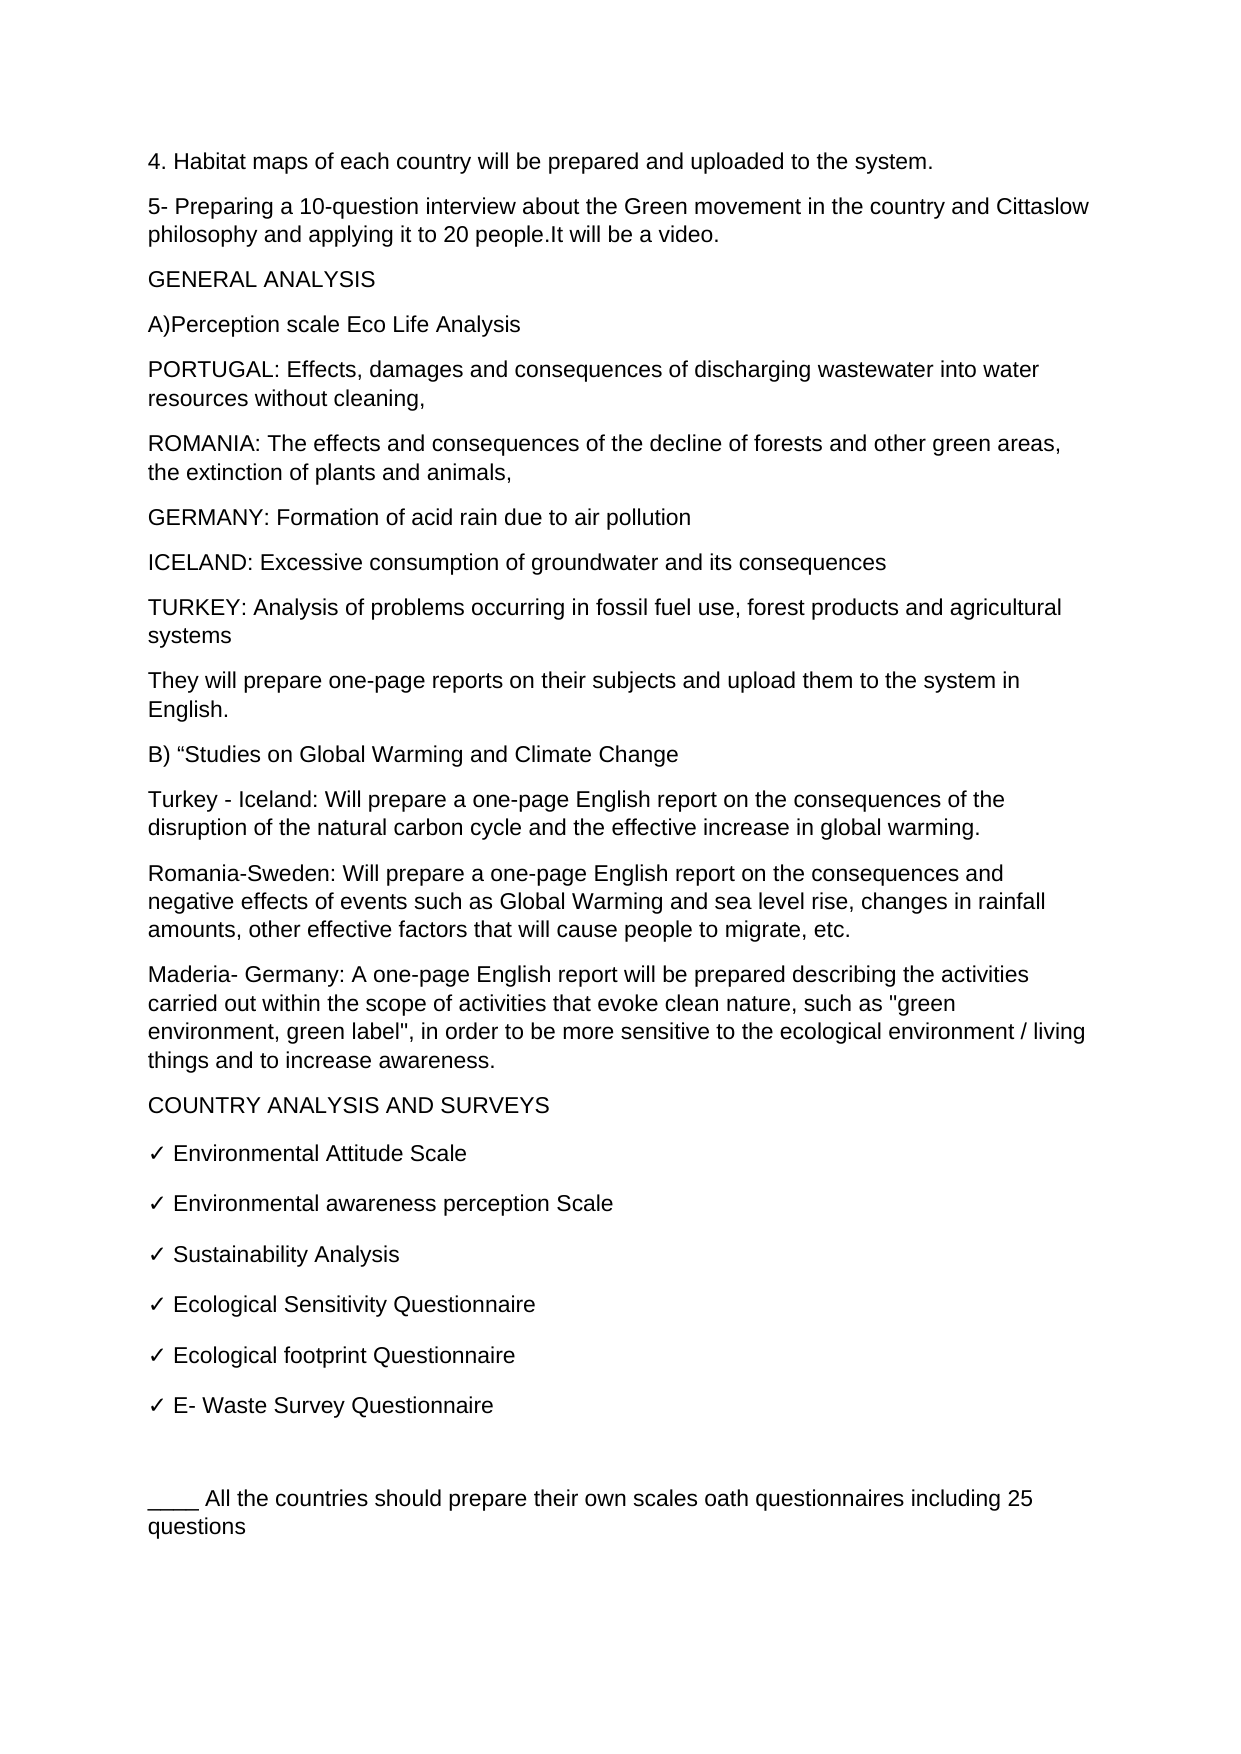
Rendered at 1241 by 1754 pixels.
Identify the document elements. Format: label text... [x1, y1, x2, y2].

text TURKEY: Analysis of problems occurring in fossil fuel use, forest products and agricultural systems [148, 594, 1093, 648]
text COUNTRY ANALYSIS AND SURVEYS [148, 1092, 1093, 1118]
text 5- Preparing a 10-question interview about the Green movement in the country and Cittaslow philosophy and applying it to 20 people.It will be a video. [148, 193, 1093, 247]
text GENERAL ANALYSIS [148, 266, 1093, 293]
text ROMANIA: The effects and consequences of the decline of forests and other green areas, the extinction of plants and animals, [148, 430, 1093, 485]
text ✓ Ecological Sensitivity Questionnaire [148, 1288, 1093, 1319]
text ✓ Environmental awareness perception Scale [148, 1187, 1093, 1219]
text ✓ Ecological footprint Questionnaire [148, 1339, 1093, 1370]
text Romania-Sweden: Will prepare a one-page English report on the consequences and negative effects of events such as Global Warming and sea level rise, changes in rainfall amounts, other effective factors that will cause people to migrate, etc. [148, 859, 1093, 943]
text Turkey - Iceland: Will prepare a one-page English report on the consequences of the disruption of the natural carbon cycle and the effective increase in global warming. [148, 786, 1093, 841]
text ____ All the countries should prepare their own scales oath questionnaires including 25 questions [148, 1484, 1093, 1539]
text Maderia- Germany: A one-page English report will be prepared describing the activities carried out within the scope of activities that evoke clean nature, such as "green environment, green label", in order to be more sensitive to the ecological environment / living things and to increase awareness. [148, 961, 1093, 1073]
text They will prepare one-page reports on their subjects and upload them to the system in English. [148, 667, 1093, 722]
text ICELAND: Excessive consumption of groundwater and its consequences [148, 549, 1093, 575]
text PORTUGAL: Effects, damages and consequences of discharging wastewater into water resources without cleaning, [148, 356, 1093, 411]
text ✓ Environmental Attitude Scale [148, 1137, 1093, 1168]
text ✓ E- Waste Survey Questionnaire [148, 1389, 1093, 1420]
text 4. Habitat maps of each country will be prepared and uploaded to the system. [148, 148, 1093, 174]
text GERMANY: Formation of acid rain due to air pollution [148, 503, 1093, 530]
text B) “Studies on Global Warming and Climate Change [148, 741, 1093, 767]
text A)Perception scale Eco Life Analysis [148, 311, 1093, 338]
text ✓ Sustainability Analysis [148, 1238, 1093, 1269]
